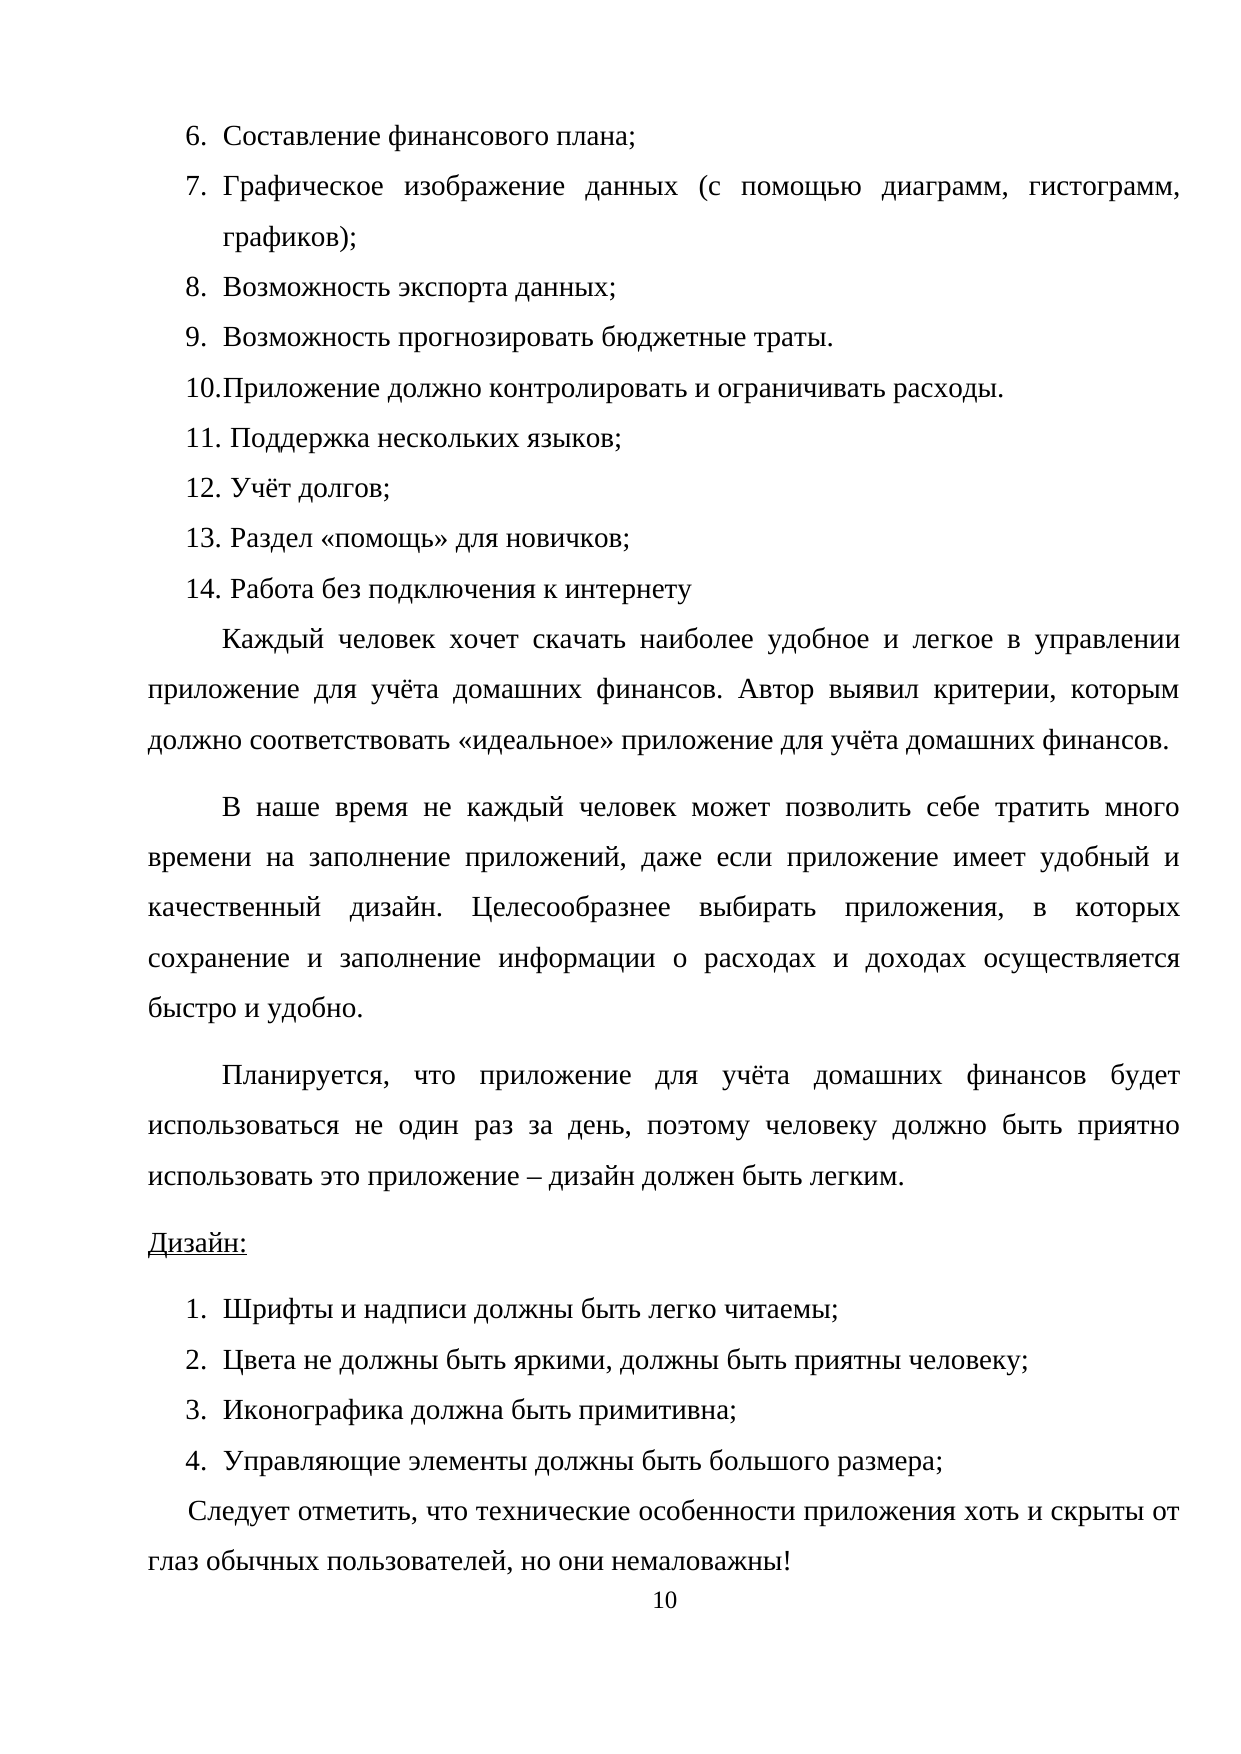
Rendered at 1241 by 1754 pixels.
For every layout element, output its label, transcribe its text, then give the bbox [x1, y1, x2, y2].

list Шрифты и надписи должны быть легко читаемы; [185, 1292, 1181, 1325]
list Иконографика должна быть примитивна; [185, 1392, 1181, 1426]
text Планируется, что приложение для учёта домашних финансов будет использоваться не один раз за день, поэтому человеку должно быть приятно использовать это приложение – дизайн должен быть легким. [148, 1057, 1181, 1191]
list Возможность экспорта данных; [185, 269, 1181, 303]
list Раздел «помощь» для новичков; [185, 521, 1181, 554]
text В наше время не каждый человек может позволить себе тратить много времени на заполнение приложений, даже если приложение имеет удобный и качественный дизайн. Целесообразнее выбирать приложения, в которых сохранение и заполнение информации о расходах и доходах осуществляется быстро и удобно. [148, 789, 1181, 1024]
list Приложение должно контролировать и ограничивать расходы. [185, 370, 1181, 403]
list Графическое изображение данных (с помощью диаграмм, гистограмм, графиков); [185, 168, 1181, 252]
list Возможность прогнозировать бюджетные траты. [185, 319, 1181, 353]
list Управляющие элементы должны быть большого размера; [185, 1443, 1181, 1476]
list Поддержка нескольких языков; [185, 420, 1181, 453]
list Работа без подключения к интернету [185, 571, 1181, 604]
list Цвета не должны быть яркими, должны быть приятны человеку; [185, 1342, 1181, 1376]
text Дизайн: [148, 1225, 1181, 1258]
list Учёт долгов; [185, 470, 1181, 504]
text Каждый человек хочет скачать наиболее удобное и легкое в управлении приложение для учёта домашних финансов. Автор выявил критерии, которым должно соответствовать «идеальное» приложение для учёта домашних финансов. [148, 621, 1181, 755]
list Составление финансового плана; [185, 118, 1181, 152]
text Следует отметить, что технические особенности приложения хоть и скрыты от глаз обычных пользователей, но они немаловажны! [148, 1493, 1181, 1577]
